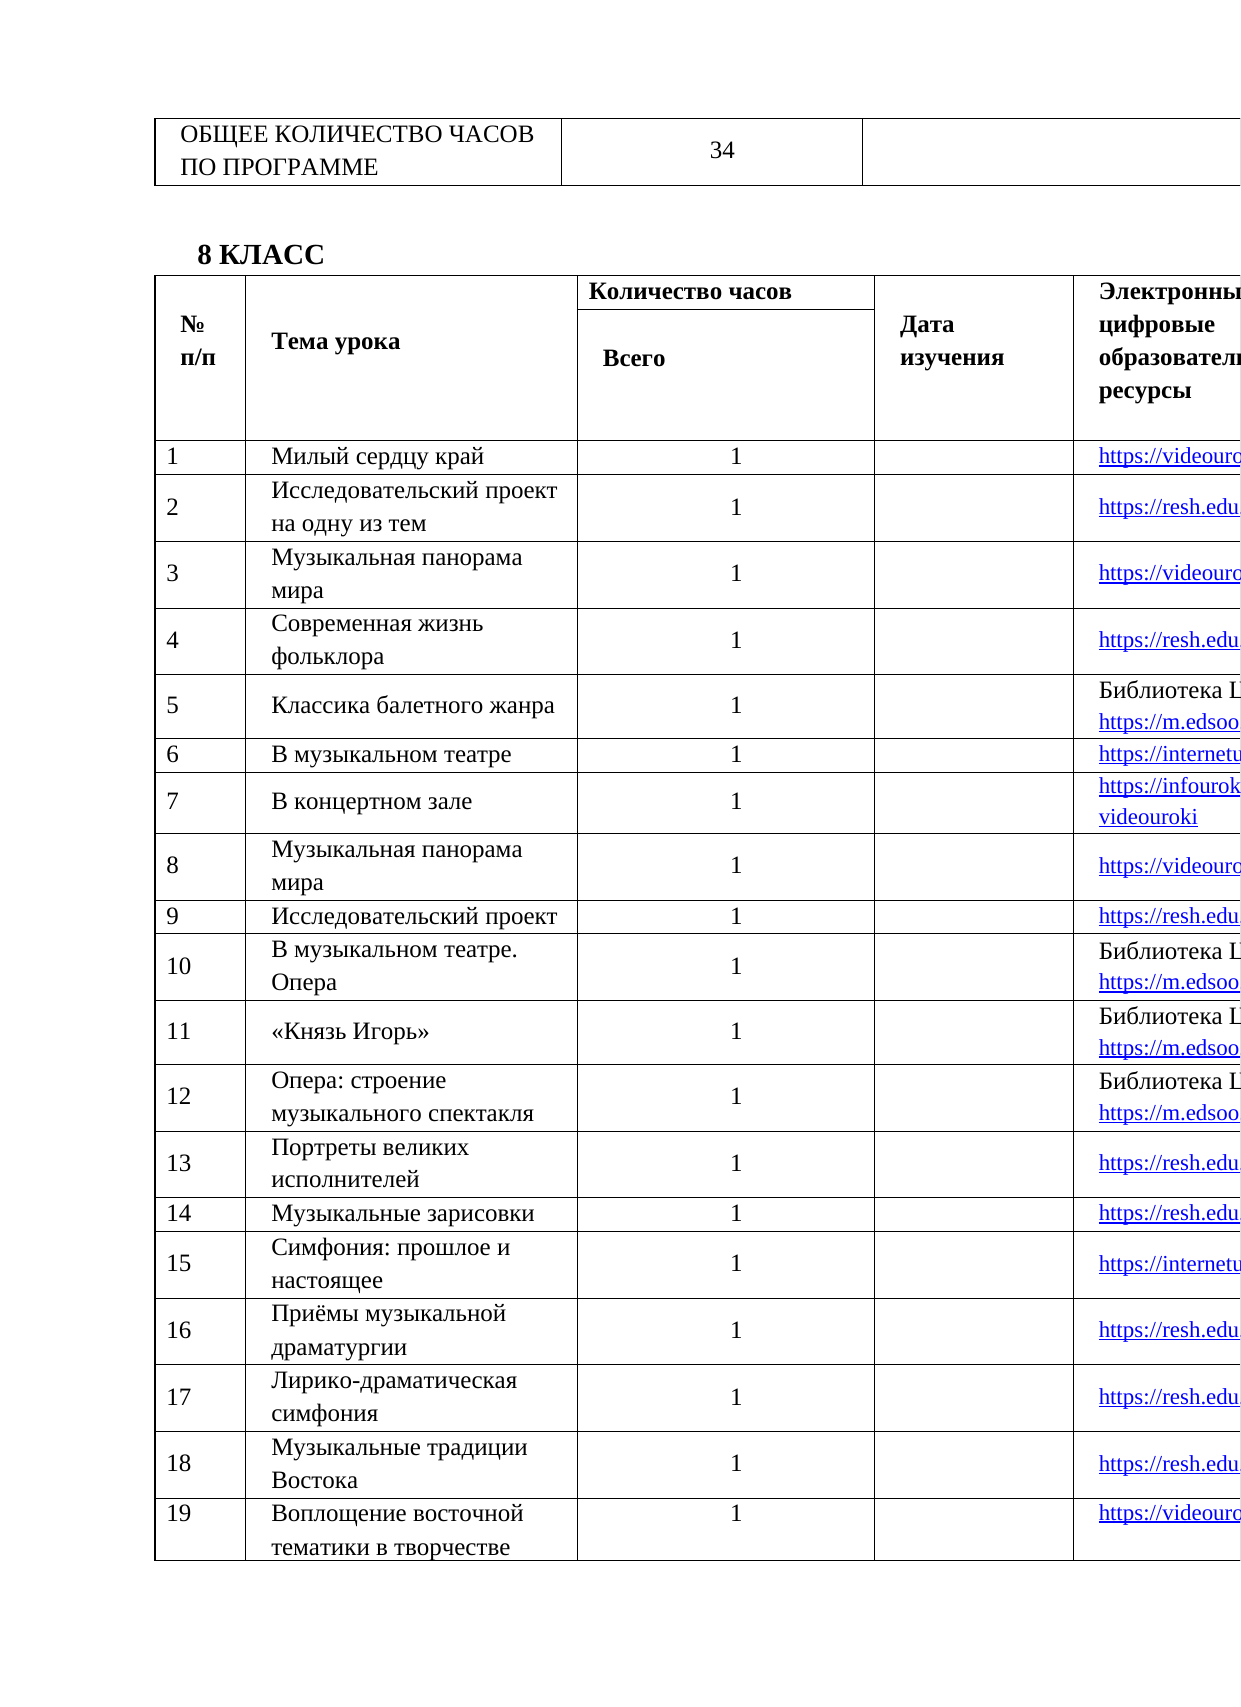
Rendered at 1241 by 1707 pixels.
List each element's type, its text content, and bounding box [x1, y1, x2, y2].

table_cell 1 [578, 739, 874, 772]
table_cell 1 [578, 1499, 874, 1560]
table_cell [875, 773, 1073, 833]
table_cell https://interneturok.ru [1074, 1232, 1240, 1297]
table_cell Исследовательский проект [246, 901, 577, 933]
table_cell [875, 675, 1073, 738]
table_cell 1 [578, 675, 874, 738]
table_cell [875, 901, 1073, 933]
table_cell 1 [578, 1299, 874, 1364]
table_cell Всего [578, 310, 874, 440]
table_cell 13 [156, 1132, 245, 1197]
table_cell 19 [156, 1499, 245, 1560]
table_cell 1 [156, 441, 245, 474]
table_cell 1 [578, 1065, 874, 1131]
table_cell В музыкальном театре [246, 739, 577, 772]
table_header Электронные цифровые образовательные ресурсы [1074, 276, 1240, 440]
table_cell 1 [578, 1198, 874, 1231]
table_header Дата изучения [875, 276, 1073, 440]
table_cell Библиотека ЦОК https://m.edsoo.ru/f5eaa20c [1074, 675, 1240, 738]
table_cell https://resh.edu.ru/ [1074, 1198, 1240, 1231]
table_cell ОБЩЕЕ КОЛИЧЕСТВО ЧАСОВ ПО ПРОГРАММЕ [156, 119, 561, 185]
table_cell https://resh.edu.ru/ [1074, 1299, 1240, 1364]
table_cell 8 [156, 834, 245, 900]
table_cell Исследовательский проект на одну из тем [246, 475, 577, 541]
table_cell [1074, 1499, 1240, 1560]
table_cell 1 [578, 609, 874, 674]
table_cell 3 [156, 542, 245, 607]
table_cell 12 [156, 1065, 245, 1131]
table_cell Музыкальные традиции Востока [246, 1432, 577, 1497]
table_cell 15 [156, 1232, 245, 1297]
table_cell [875, 739, 1073, 772]
table_cell В музыкальном театре. Опера [246, 934, 577, 1000]
table_cell 1 [578, 1232, 874, 1297]
table_cell Лирико-драматическая симфония [246, 1365, 577, 1431]
table_cell https://resh.edu.ru/ [1074, 475, 1240, 541]
table_cell https://resh.edu.ru/ [1074, 901, 1240, 933]
table_cell 1 [578, 1001, 874, 1064]
table_cell Опера: строение музыкального спектакля [246, 1065, 577, 1131]
table_cell [875, 441, 1073, 474]
table_cell [875, 834, 1073, 900]
table_cell https://videouroki.net [1074, 441, 1240, 474]
table_cell [875, 1499, 1073, 1560]
table_cell 11 [156, 1001, 245, 1064]
table_cell [875, 1232, 1073, 1297]
table_cell [875, 1065, 1073, 1131]
table_cell https://resh.edu.ru/ [1074, 1432, 1240, 1497]
table_cell Симфония: прошлое и настоящее [246, 1232, 577, 1297]
table_cell 34 [562, 119, 862, 185]
table_cell 1 [578, 1132, 874, 1197]
table_cell [875, 1432, 1073, 1497]
table_header № п/п [156, 276, 245, 440]
table_cell Портреты великих исполнителей [246, 1132, 577, 1197]
table_cell 4 [156, 609, 245, 674]
table_cell 1 [578, 1365, 874, 1431]
table_cell Библиотека ЦОК https://m.edsoo.ru/f5ea9c62 [1074, 1001, 1240, 1064]
table_cell Музыкальная панорама мира [246, 834, 577, 900]
table_cell Музыкальная панорама мира [246, 542, 577, 607]
table_cell Музыкальные зарисовки [246, 1198, 577, 1231]
table_cell 14 [156, 1198, 245, 1231]
table_cell 1 [578, 1432, 874, 1497]
table_cell 9 [156, 901, 245, 933]
table_cell Современная жизнь фольклора [246, 609, 577, 674]
table_cell [875, 1198, 1073, 1231]
table_cell https://resh.edu.ru/ [1074, 1365, 1240, 1431]
table_cell https://interneturok.ru [1074, 739, 1240, 772]
table_cell [863, 119, 1240, 185]
table_cell [875, 1299, 1073, 1364]
table_cell 16 [156, 1299, 245, 1364]
table_header Тема урока [246, 276, 577, 440]
table_cell 10 [156, 934, 245, 1000]
table_cell https://resh.edu.ru/ [1074, 1132, 1240, 1197]
text 8 КЛАСС [190, 237, 1152, 270]
table_cell 1 [578, 773, 874, 833]
table_cell Милый сердцу край [246, 441, 577, 474]
table_cell 1 [578, 542, 874, 607]
table_cell 1 [578, 901, 874, 933]
table_cell [875, 609, 1073, 674]
table_cell [875, 1001, 1073, 1064]
table_cell 1 [578, 934, 874, 1000]
table_cell 7 [156, 773, 245, 833]
table_cell Библиотека ЦОК https://m.edsoo.ru/f5ea9afa [1074, 934, 1240, 1000]
table_cell 1 [578, 475, 874, 541]
table_cell [875, 1132, 1073, 1197]
table_cell Классика балетного жанра [246, 675, 577, 738]
table_cell 6 [156, 739, 245, 772]
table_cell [246, 1499, 577, 1560]
table_cell 18 [156, 1432, 245, 1497]
table_cell Приёмы музыкальной драматургии [246, 1299, 577, 1364]
table_cell «Князь Игорь» [246, 1001, 577, 1064]
table_cell 1 [578, 834, 874, 900]
table_cell [875, 475, 1073, 541]
table_header Количество часов [578, 276, 874, 309]
table_cell [875, 1365, 1073, 1431]
table_cell [875, 542, 1073, 607]
table_cell https://resh.edu.ru/ [1074, 609, 1240, 674]
table_cell Библиотека ЦОК https://m.edsoo.ru/f5ea9dd4 [1074, 1065, 1240, 1131]
table_cell [875, 934, 1073, 1000]
table_cell 2 [156, 475, 245, 541]
table_cell https://infourok.ru/videouroki [1074, 773, 1240, 833]
table_cell 17 [156, 1365, 245, 1431]
table_cell https://videouroki.net [1074, 542, 1240, 607]
table_cell 5 [156, 675, 245, 738]
table_cell 1 [578, 441, 874, 474]
table_cell https://videouroki.net [1074, 834, 1240, 900]
table_cell В концертном зале [246, 773, 577, 833]
